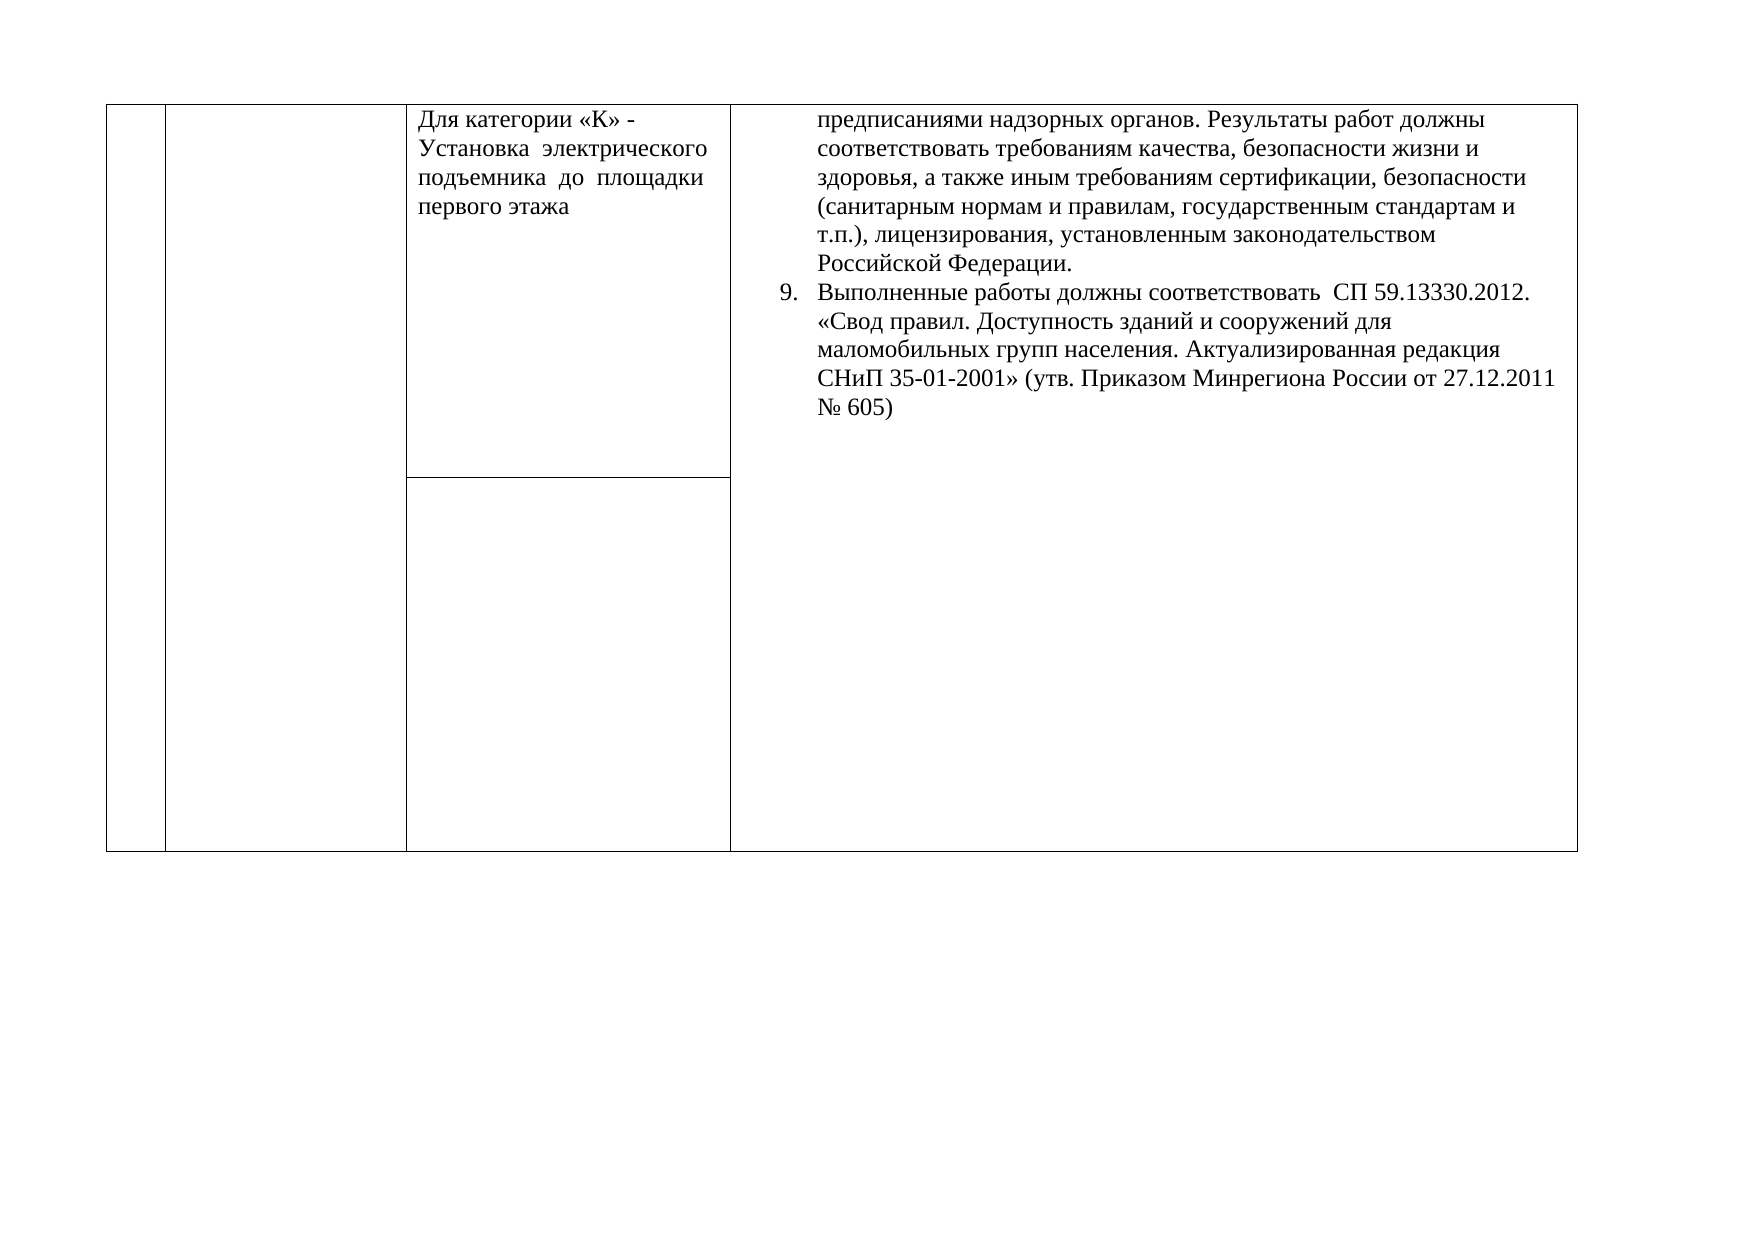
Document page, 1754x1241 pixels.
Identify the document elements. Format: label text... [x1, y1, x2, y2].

table_cell Для категории «К» - Установка электрического подъемника до площадки первого этажа [407, 105, 730, 477]
table_cell [407, 478, 730, 851]
